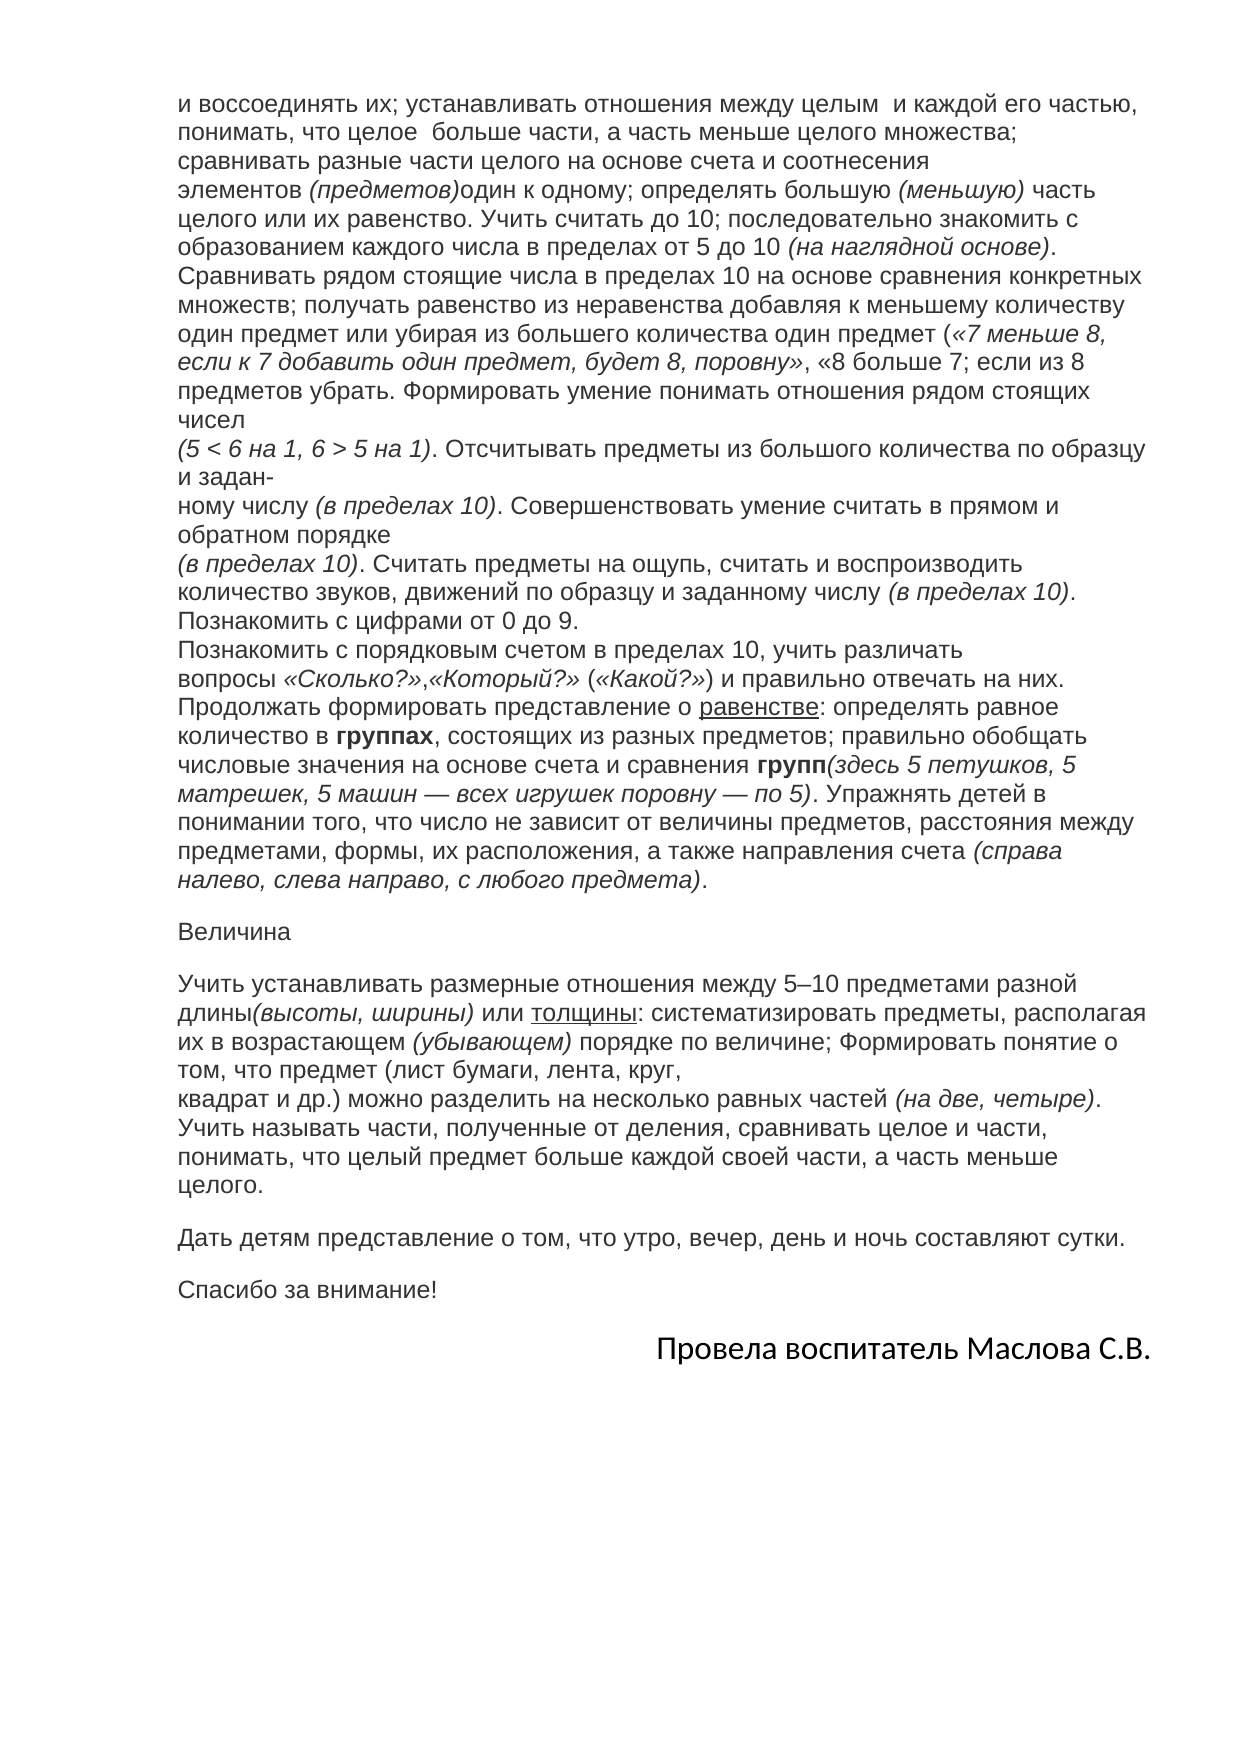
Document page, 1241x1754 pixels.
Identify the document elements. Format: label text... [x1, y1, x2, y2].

text Спасибо за внимание! [177, 1275, 1152, 1304]
text Величина [177, 917, 1152, 946]
text (5 < 6 на 1, 6 > 5 на 1). Отсчитывать предметы из большого количества по образцу и задан- [177, 434, 1152, 491]
text и воссоединять их; устанавливать отношения между целым и каждой его частью, понимать, что целое больше части, а часть меньше целого множества; сравнивать разные части целого на основе счета и соотнесения элементов (предметов)один к одному; определять большую (меньшую) часть целого или их равенство. Учить считать до 10; последовательно знакомить с образованием каждого числа в пределах от 5 до 10 (на наглядной основе). Сравнивать рядом стоящие числа в пределах 10 на основе сравнения конкретных множеств; получать равенство из неравенства добавляя к меньшему количеству один предмет или убирая из большего количества один предмет («7 меньше 8, если к 7 добавить один предмет, будет 8, поровну», «8 больше 7; если из 8 предметов убрать. Формировать умение понимать отношения рядом стоящих чисел [177, 89, 1152, 434]
text Дать детям представление о том, что утро, вечер, день и ночь составляют сутки. [177, 1223, 1152, 1251]
text (в пределах 10). Считать предметы на ощупь, считать и воспроизводить количество звуков, движений по образцу и заданному числу (в пределах 10). Познакомить с цифрами от 0 до 9. [177, 549, 1152, 635]
text Учить устанавливать размерные отношения между 5–10 предметами разной длины(высоты, ширины) или толщины: систематизировать предметы, располагая их в возрастающем (убывающем) порядке по величине; Формировать понятие о том, что предмет (лист бумаги, лента, круг, [177, 969, 1152, 1084]
text квадрат и др.) можно разделить на несколько равных частей (на две, четыре). Учить называть части, полученные от деления, сравнивать целое и части, понимать, что целый предмет больше каждой своей части, а часть меньше целого. [177, 1084, 1152, 1199]
text ному числу (в пределах 10). Совершенствовать умение считать в прямом и обратном порядке [177, 491, 1152, 549]
text Познакомить с порядковым счетом в пределах 10, учить различать вопросы «Сколько?»,«Который?» («Какой?») и правильно отвечать на них. Продолжать формировать представление о равенстве: определять равное количество в группах, состоящих из разных предметов; правильно обобщать числовые значения на основе счета и сравнения групп(здесь 5 петушков, 5 матрешек, 5 машин — всех игрушек поровну — по 5). Упражнять детей в понимании того, что число не зависит от величины предметов, расстояния между предметами, формы, их расположения, а также направления счета (справа налево, слева направо, с любого предмета). [177, 635, 1152, 894]
text Провела воспитатель Маслова С.В. [177, 1327, 1152, 1368]
